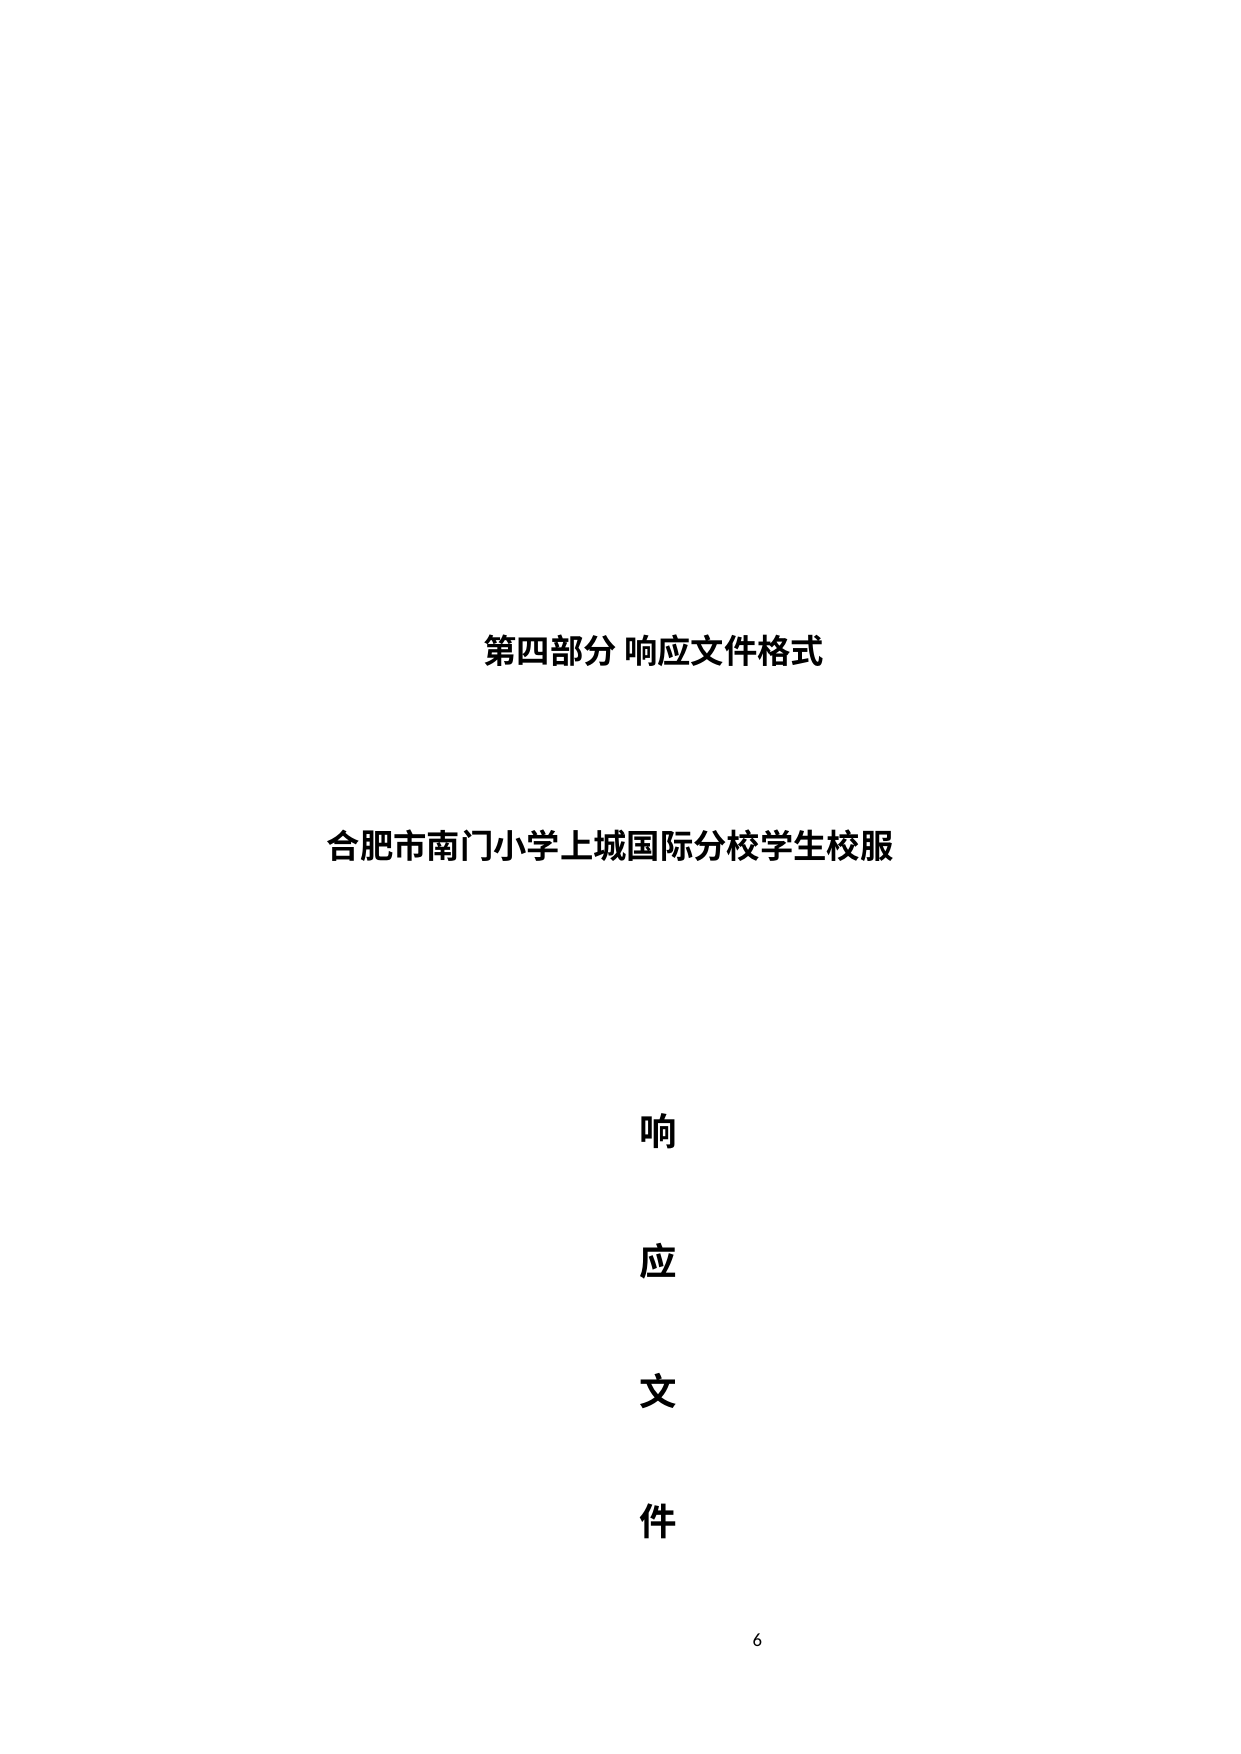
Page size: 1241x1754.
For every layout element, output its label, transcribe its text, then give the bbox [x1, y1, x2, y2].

text 文 [187, 1356, 1053, 1421]
text 应 [187, 1226, 1053, 1291]
text 合肥市南门小学上城国际分校学生校服 [167, 812, 1053, 877]
text 响 [187, 1096, 1053, 1161]
text 第四部分 响应文件格式 [187, 617, 1053, 682]
text 件 [187, 1486, 1053, 1551]
